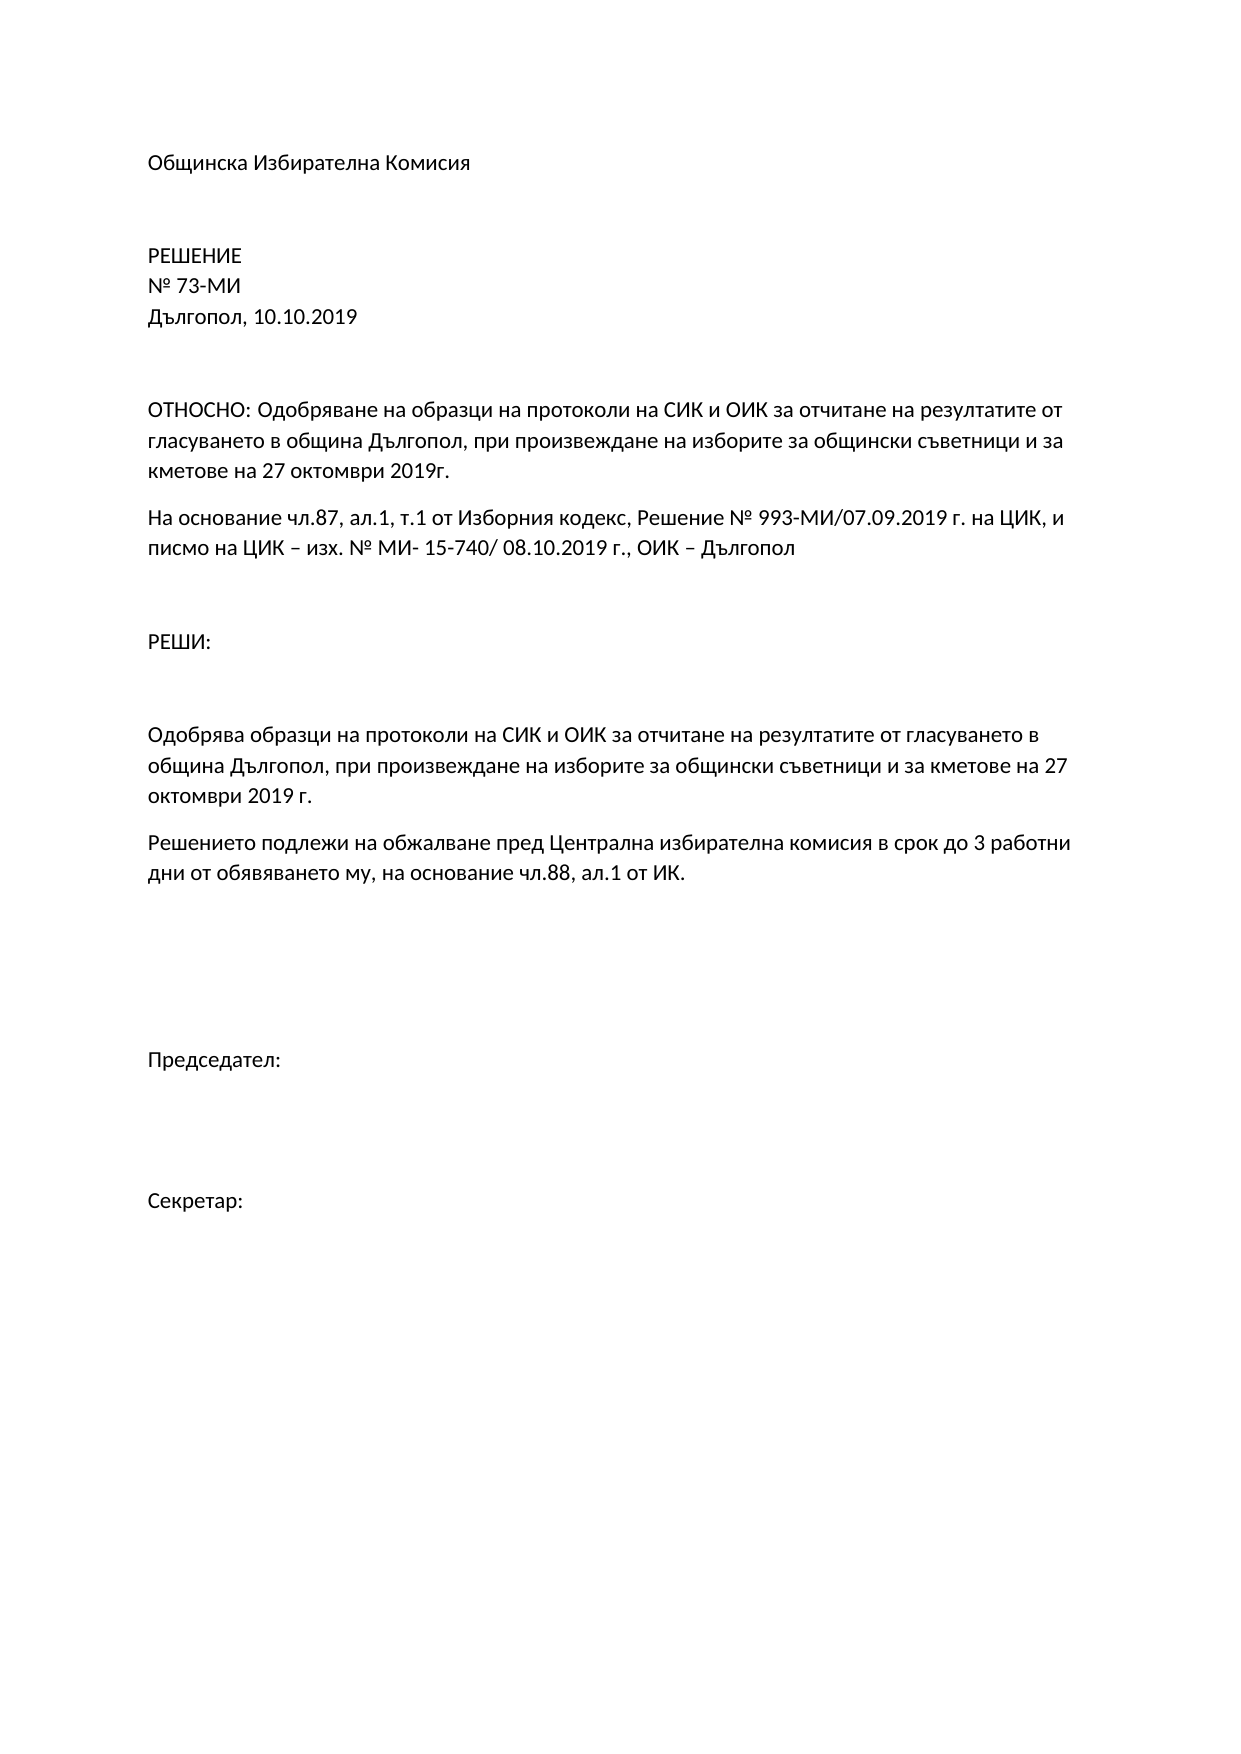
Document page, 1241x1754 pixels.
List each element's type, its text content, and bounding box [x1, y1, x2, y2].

text РЕШЕНИЕ № 73-МИ Дългопол, 10.10.2019 [148, 241, 1093, 330]
text Одобрява образци на протоколи на СИК и ОИК за отчитане на резултатите от гласуването в община Дългопол, при произвеждане на изборите за общински съветници и за кметове на 27 октомври 2019 г. [148, 721, 1093, 809]
text ОТНОСНО: Одобряване на образци на протоколи на СИК и ОИК за отчитане на резултатите от гласуването в община Дългопол, при произвеждане на изборите за общински съветници и за кметове на 27 октомври 2019г. [148, 396, 1093, 484]
text Общинска Избирателна Комисия [148, 148, 1093, 176]
text Председател: [148, 1046, 1093, 1073]
text Решението подлежи на обжалване пред Централна избирателна комисия в срок до 3 работни дни от обявяването му, на основание чл.88, ал.1 от ИК. [148, 828, 1093, 886]
text РЕШИ: [148, 627, 1093, 655]
text На основание чл.87, ал.1, т.1 от Изборния кодекс, Решение № 993-МИ/07.09.2019 г. на ЦИК, и писмо на ЦИК – изх. № МИ- 15-740/ 08.10.2019 г., ОИК – Дългопол [148, 503, 1093, 561]
text Секретар: [148, 1186, 1093, 1214]
